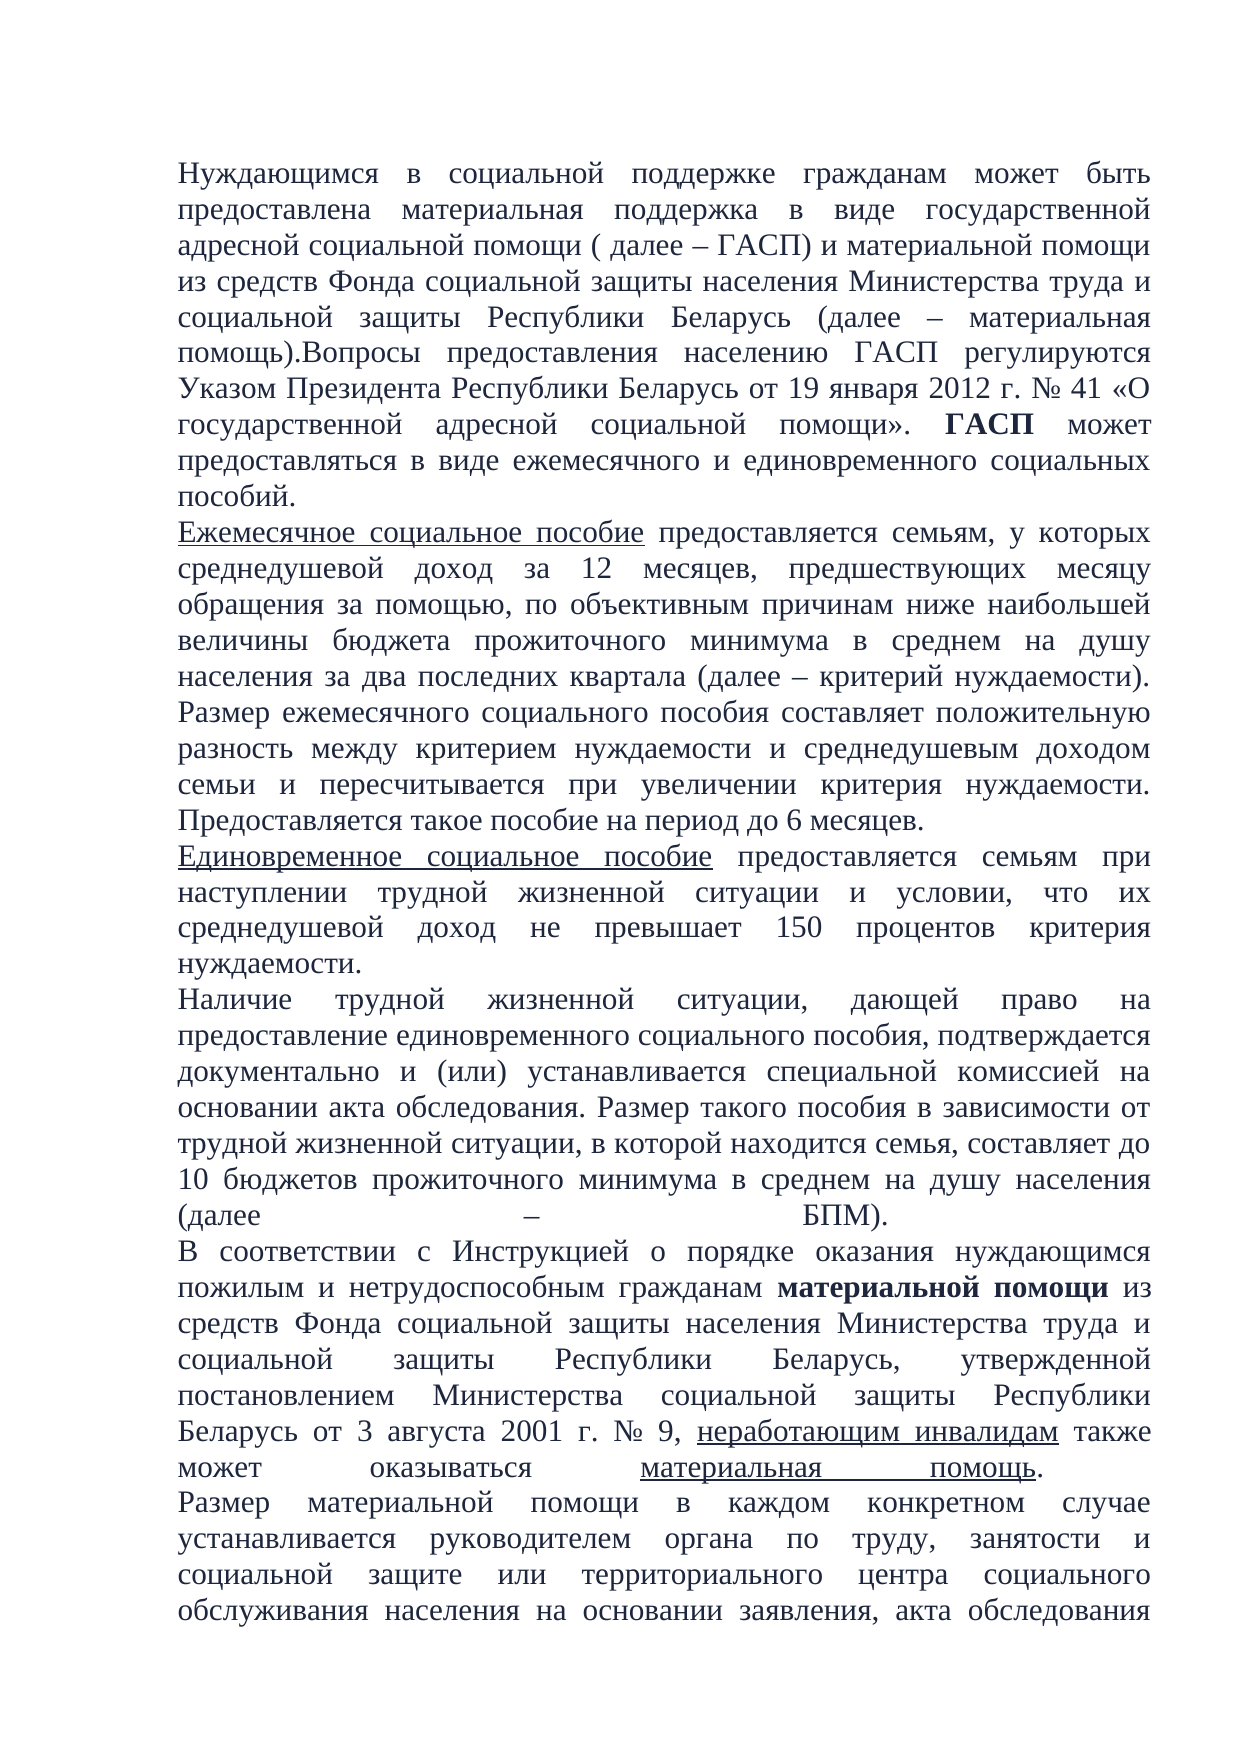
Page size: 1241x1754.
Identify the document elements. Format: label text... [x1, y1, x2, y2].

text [177, 837, 1152, 1627]
text Нуждающимся в социальной поддержке гражданам может быть предоставлена материальная поддержка в виде государственной адресной социальной помощи ( далее – ГАСП) и материальной помощи из средств Фонда социальной защиты населения Министерства труда и социальной защиты Республики Беларусь (далее – материальная помощь).Вопросы предоставления населению ГАСП регулируются Указом Президента Республики Беларусь от 19 января 2012 г. № 41 «О государственной адресной социальной помощи». ГАСП может предоставляться в виде ежемесячного и единовременного социальных пособий. Ежемесячное социальное пособие предоставляется семьям, у которых среднедушевой доход за 12 месяцев, предшествующих месяцу обращения за помощью, по объективным причинам ниже наибольшей величины бюджета прожиточного минимума в среднем на душу населения за два последних квартала (далее – критерий нуждаемости). Размер ежемесячного социального пособия составляет положительную разность между критерием нуждаемости и среднедушевым доходом семьи и пересчитывается при увеличении критерия нуждаемости. Предоставляется такое пособие на период до 6 месяцев. [177, 154, 1152, 837]
